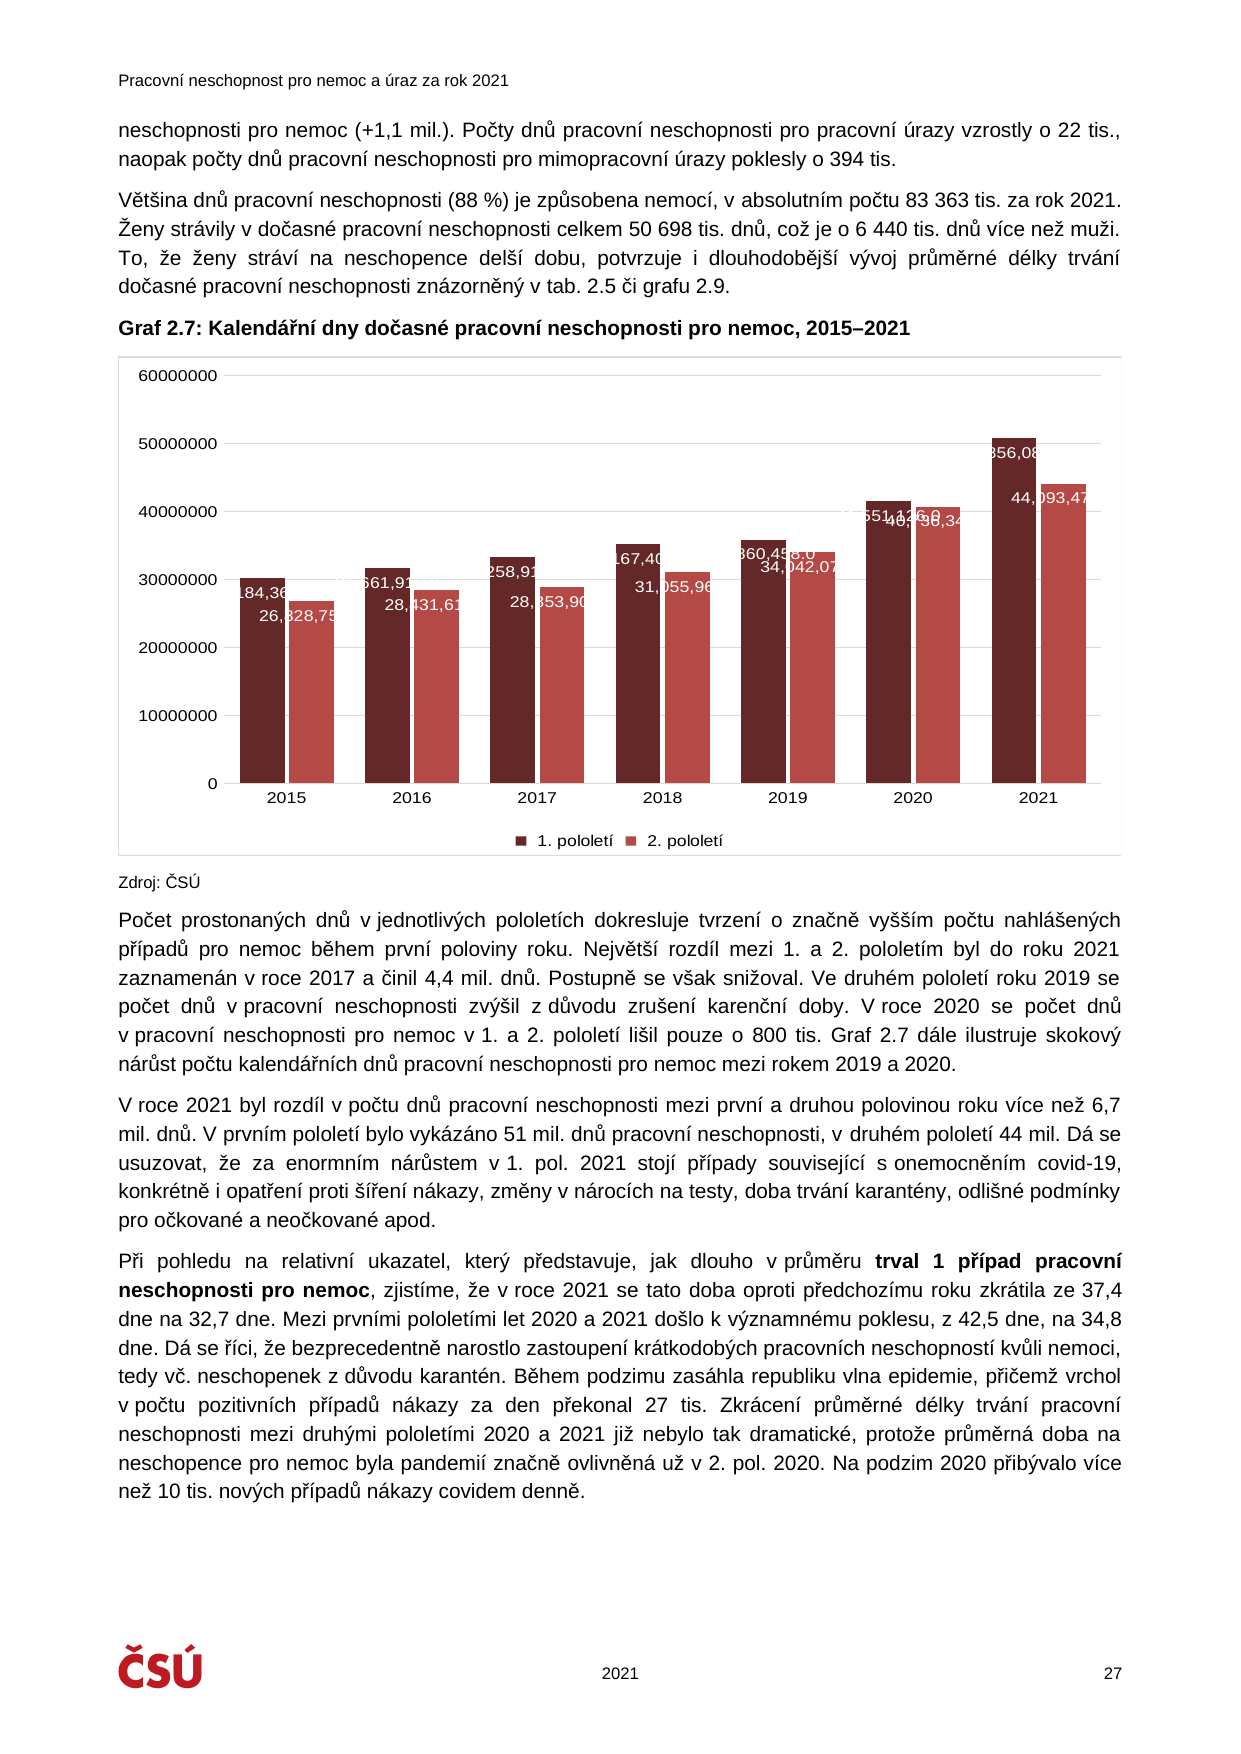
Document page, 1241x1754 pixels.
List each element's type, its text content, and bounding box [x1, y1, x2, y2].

text Graf 2.7: Kalendářní dny dočasné pracovní neschopnosti pro nemoc, 2015–2021 [118, 316, 1122, 339]
text V roce 2021 byl rozdíl v počtu dnů pracovní neschopnosti mezi první a druhou polovinou roku více než 6,7 mil. dnů. V prvním pololetí bylo vykázáno 51 mil. dnů pracovní neschopnosti, v druhém pololetí 44 mil. Dá se usuzovat, že za enormním nárůstem v 1. pol. 2021 stojí případy související s onemocněním covid-19, konkrétně i opatření proti šíření nákazy, změny v nárocích na testy, doba trvání karantény, odlišné podmínky pro očkované a neočkované apod. [118, 1093, 1122, 1232]
text Zdroj: ČSÚ [118, 873, 1122, 892]
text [118, 118, 1122, 171]
text Počet prostonaných dnů v jednotlivých pololetích dokresluje tvrzení o značně vyšším počtu nahlášených případů pro nemoc během první poloviny roku. Největší rozdíl mezi 1. a 2. pololetím byl do roku 2021 zaznamenán v roce 2017 a činil 4,4 mil. dnů. Postupně se však snižoval. Ve druhém pololetí roku 2019 se počet dnů v pracovní neschopnosti zvýšil z důvodu zrušení karenční doby. V roce 2020 se počet dnů v pracovní neschopnosti pro nemoc v 1. a 2. pololetí lišil pouze o 800 tis. Graf 2.7 dále ilustruje skokový nárůst počtu kalendářních dnů pracovní neschopnosti pro nemoc mezi rokem 2019 a 2020. [118, 908, 1122, 1076]
picture [118, 1643, 202, 1689]
text Při pohledu na relativní ukazatel, který představuje, jak dlouho v průměru trval 1 případ pracovní neschopnosti pro nemoc, zjistíme, že v roce 2021 se tato doba oproti předchozímu roku zkrátila ze 37,4 dne na 32,7 dne. Mezi prvními pololetími let 2020 a 2021 došlo k významnému poklesu, z 42,5 dne, na 34,8 dne. Dá se říci, že bezprecedentně narostlo zastoupení krátkodobých pracovních neschopností kvůli nemoci, tedy vč. neschopenek z důvodu karantén. Během podzimu zasáhla republiku vlna epidemie, přičemž vrchol v počtu pozitivních případů nákazy za den překonal 27 tis. Zkrácení průměrné délky trvání pracovní neschopnosti mezi druhými pololetími 2020 a 2021 již nebylo tak dramatické, protože průměrná doba na neschopence pro nemoc byla pandemií značně ovlivněná už v 2. pol. 2020. Na podzim 2020 přibývalo více než 10 tis. nových případů nákazy covidem denně. [118, 1249, 1122, 1503]
text Většina dnů pracovní neschopnosti (88 %) je způsobena nemocí, v absolutním počtu 83 363 tis. za rok 2021. Ženy strávily v dočasné pracovní neschopnosti celkem 50 698 tis. dnů, což je o 6 440 tis. dnů více než muži. To, že ženy stráví na neschopence delší dobu, potvrzuje i dlouhodobější vývoj průměrné délky trvání dočasné pracovní neschopnosti znázorněný v tab. 2.5 či grafu 2.9. [118, 188, 1122, 298]
